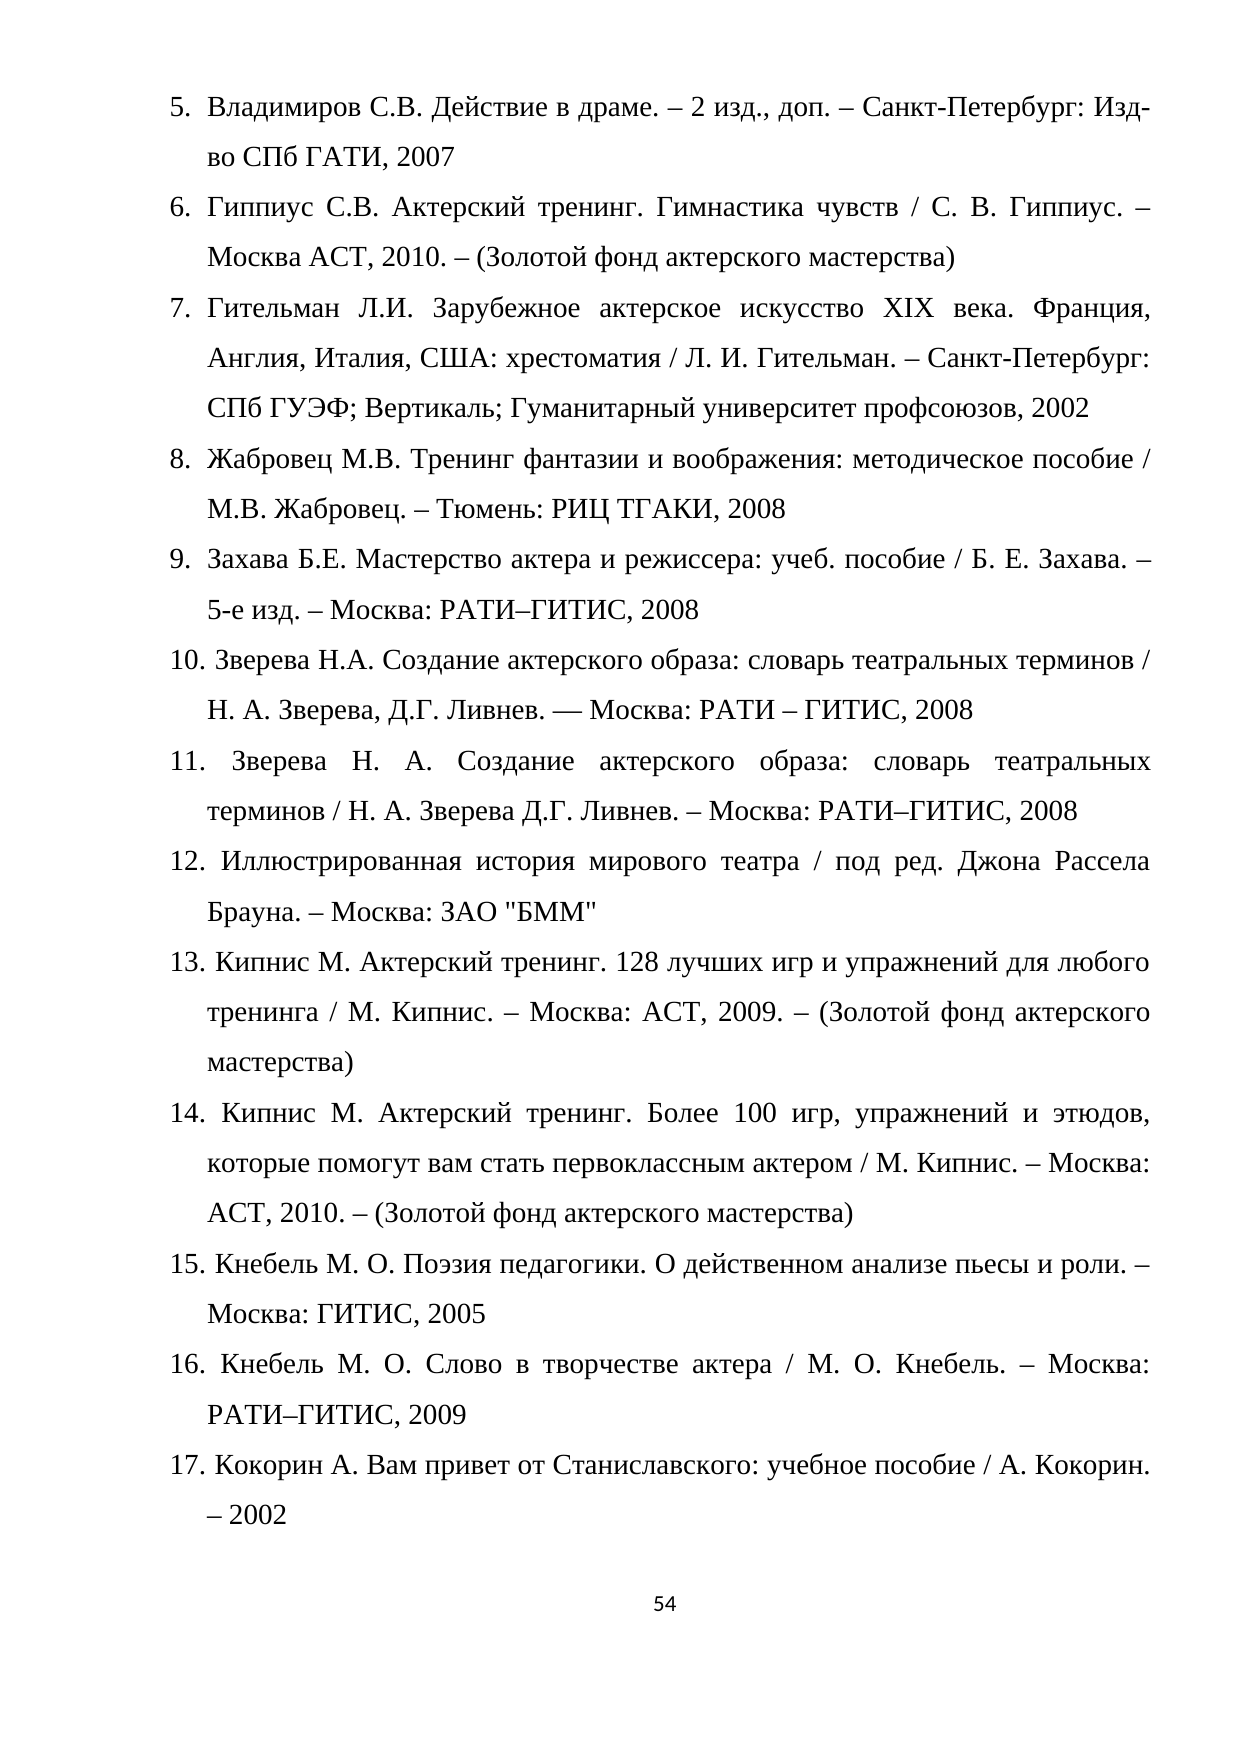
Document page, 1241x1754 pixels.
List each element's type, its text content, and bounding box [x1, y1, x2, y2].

list Иллюстрированная история мирового театра / под ред. Джона Рассела Брауна. – Москва: ЗАО "БММ" [169, 843, 1152, 927]
list Гительман Л.И. Зарубежное актерское искусство XIX века. Франция, Англия, Италия, США: хрестоматия / Л. И. Гительман. – Санкт-Петербург: СПб ГУЭФ; Вертикаль; Гуманитарный университет профсоюзов, 2002 [169, 290, 1152, 424]
list Кипнис М. Актерский тренинг. Более 100 игр, упражнений и этюдов, которые помогут вам стать первоклассным актером / М. Кипнис. – Москва: АСТ, 2010. – (Золотой фонд актерского мастерства) [169, 1095, 1152, 1229]
list Кнебель М. О. Поэзия педагогики. О действенном анализе пьесы и роли. – Москва: ГИТИС, 2005 [169, 1246, 1152, 1330]
list Кнебель М. О. Слово в творчестве актера / М. О. Кнебель. – Москва: РАТИ–ГИТИС, 2009 [169, 1346, 1152, 1430]
list Кокорин А. Вам привет от Станиславского: учебное пособие / А. Кокорин. – 2002 [169, 1447, 1152, 1531]
list Владимиров С.В. Действие в драме. – 2 изд., доп. – Санкт-Петербург: Изд-во СПб ГАТИ, 2007 [169, 89, 1152, 172]
list Кипнис М. Актерский тренинг. 128 лучших игр и упражнений для любого тренинга / М. Кипнис. – Москва: АСТ, 2009. – (Золотой фонд актерского мастерства) [169, 944, 1152, 1078]
list Захава Б.Е. Мастерство актера и режиссера: учеб. пособие / Б. Е. Захава. – 5-е изд. – Москва: РАТИ–ГИТИС, 2008 [169, 541, 1152, 625]
list Зверева Н.А. Создание актерского образа: словарь театральных терминов / Н. А. Зверева, Д.Г. Ливнев. — Москва: РАТИ – ГИТИС, 2008 [169, 642, 1152, 726]
list Гиппиус С.В. Актерский тренинг. Гимнастика чувств / С. В. Гиппиус. – Москва АСТ, 2010. – (Золотой фонд актерского мастерства) [169, 189, 1152, 273]
list Зверева Н. А. Создание актерского образа: словарь театральных терминов / Н. А. Зверева Д.Г. Ливнев. – Москва: РАТИ–ГИТИС, 2008 [169, 743, 1152, 827]
list Жабровец М.В. Тренинг фантазии и воображения: методическое пособие / М.В. Жабровец. – Тюмень: РИЦ ТГАКИ, 2008 [169, 441, 1152, 525]
